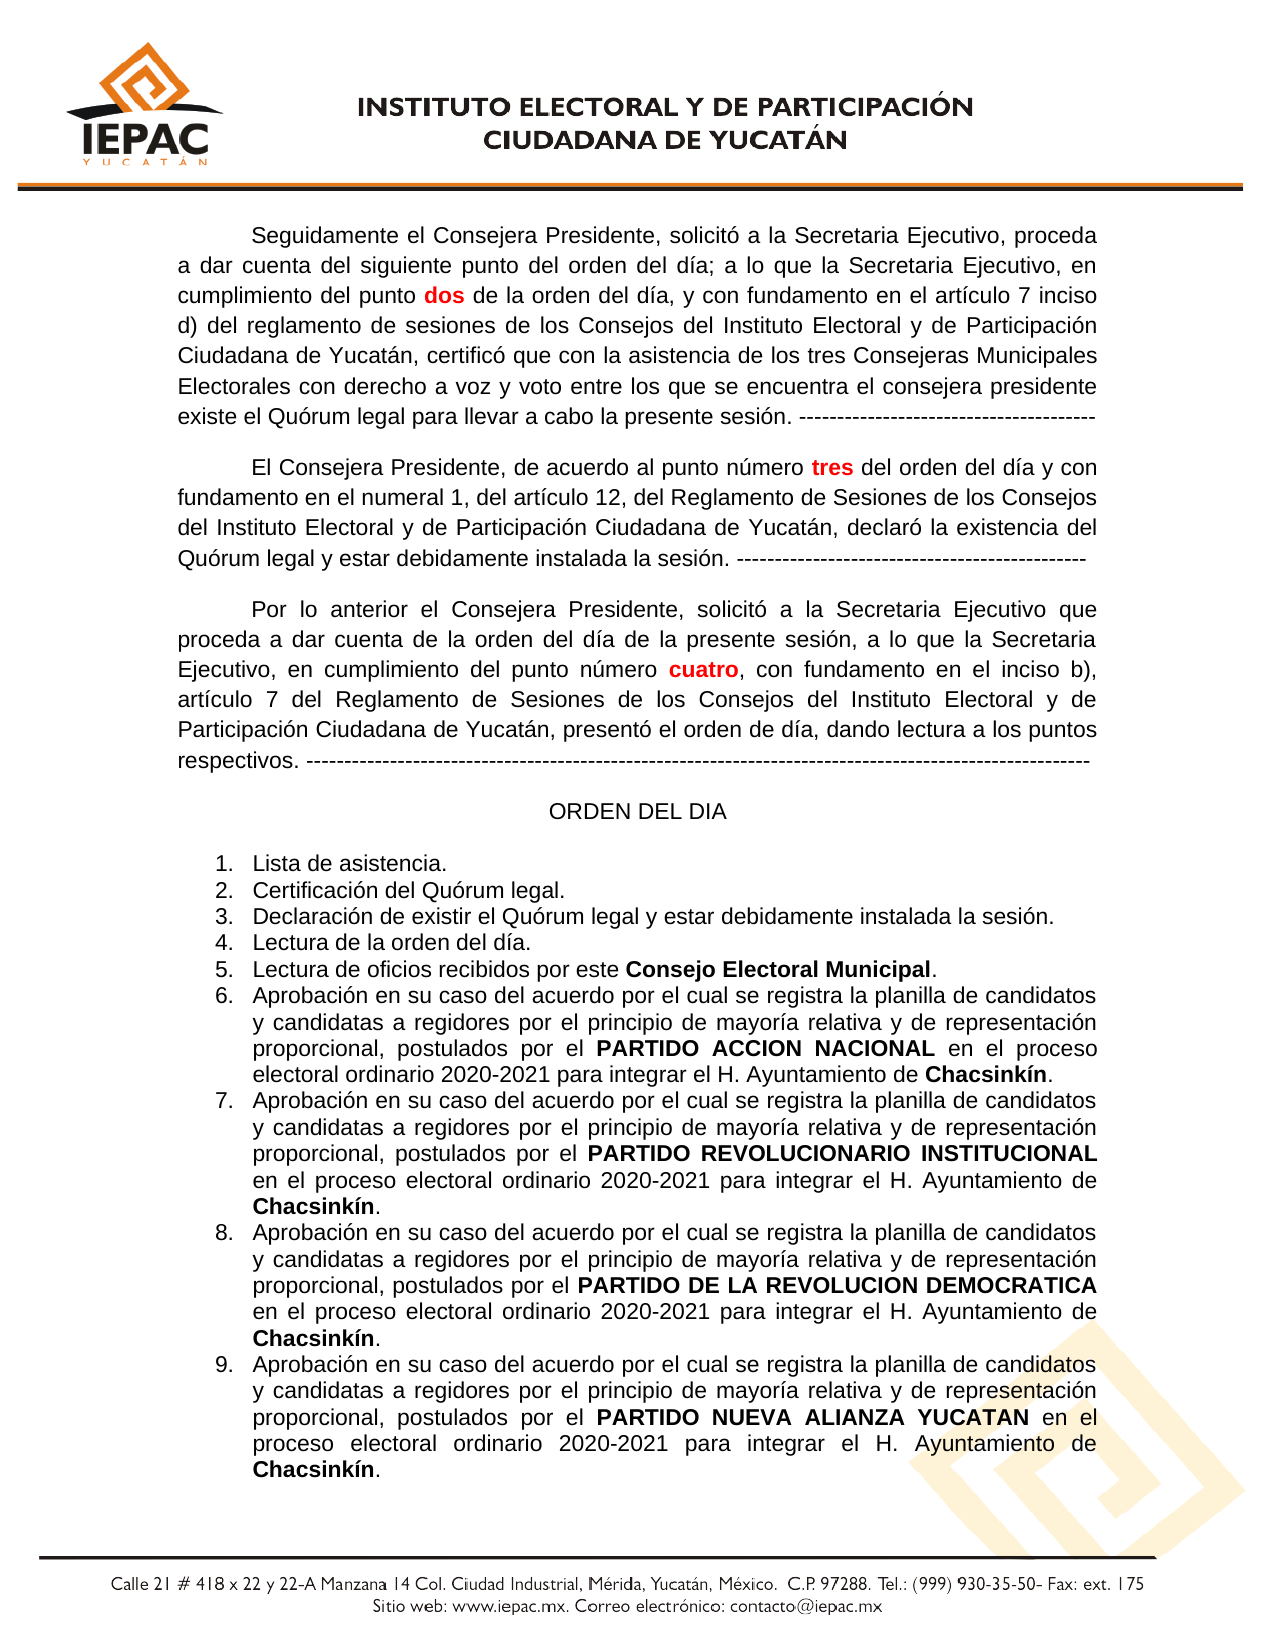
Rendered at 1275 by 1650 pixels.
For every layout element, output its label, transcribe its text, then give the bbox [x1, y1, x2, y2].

text Por lo anterior el Consejera Presidente, solicitó a la Secretaria Ejecutivo que proceda a dar cuenta de la orden del día de la presente sesión, a lo que la Secretaria Ejecutivo, en cumplimiento del punto número cuatro, con fundamento en el inciso b), artículo 7 del Reglamento de Sesiones de los Consejos del Instituto Electoral y de Participación Ciudadana de Yucatán, presentó el orden de día, dando lectura a los puntos respectivos. ------------------------------------------------------------------------------------------------------- [177, 596, 1098, 773]
list Declaración de existir el Quórum legal y estar debidamente instalada la sesión. [215, 903, 1098, 929]
list Lista de asistencia. [215, 850, 1098, 877]
list Aprobación en su caso del acuerdo por el cual se registra la planilla de candidatos y candidatas a regidores por el principio de mayoría relativa y de representación proporcional, postulados por el PARTIDO ACCION NACIONAL en el proceso electoral ordinario 2020-2021 para integrar el H. Ayuntamiento de Chacsinkín. [215, 982, 1098, 1087]
list Lectura de oficios recibidos por este Consejo Electoral Municipal. [215, 956, 1098, 982]
text Seguidamente el Consejera Presidente, solicitó a la Secretaria Ejecutivo, proceda a dar cuenta del siguiente punto del orden del día; a lo que la Secretaria Ejecutivo, en cumplimiento del punto dos de la orden del día, y con fundamento en el artículo 7 inciso d) del reglamento de sesiones de los Consejos del Instituto Electoral y de Participación Ciudadana de Yucatán, certificó que con la asistencia de los tres Consejeras Municipales Electorales con derecho a voz y voto entre los que se encuentra el consejera presidente existe el Quórum legal para llevar a cabo la presente sesión. --------------------------------------- [177, 222, 1098, 429]
text El Consejera Presidente, de acuerdo al punto número tres del orden del día y con fundamento en el numeral 1, del artículo 12, del Reglamento de Sesiones de los Consejos del Instituto Electoral y de Participación Ciudadana de Yucatán, declaró la existencia del Quórum legal y estar debidamente instalada la sesión. ---------------------------------------------- [177, 454, 1098, 571]
list Certificación del Quórum legal. [215, 877, 1098, 903]
picture [17, 42, 1247, 1615]
text ORDEN DEL DIA [177, 798, 1098, 824]
list Aprobación en su caso del acuerdo por el cual se registra la planilla de candidatos y candidatas a regidores por el principio de mayoría relativa y de representación proporcional, postulados por el PARTIDO REVOLUCIONARIO INSTITUCIONAL en el proceso electoral ordinario 2020-2021 para integrar el H. Ayuntamiento de Chacsinkín. [215, 1087, 1098, 1219]
list Aprobación en su caso del acuerdo por el cual se registra la planilla de candidatos y candidatas a regidores por el principio de mayoría relativa y de representación proporcional, postulados por el PARTIDO DE LA REVOLUCION DEMOCRATICA en el proceso electoral ordinario 2020-2021 para integrar el H. Ayuntamiento de Chacsinkín. [215, 1219, 1098, 1351]
list Aprobación en su caso del acuerdo por el cual se registra la planilla de candidatos y candidatas a regidores por el principio de mayoría relativa y de representación proporcional, postulados por el PARTIDO NUEVA ALIANZA YUCATAN en el proceso electoral ordinario 2020-2021 para integrar el H. Ayuntamiento de Chacsinkín. [215, 1351, 1098, 1483]
list Lectura de la orden del día. [215, 929, 1098, 956]
